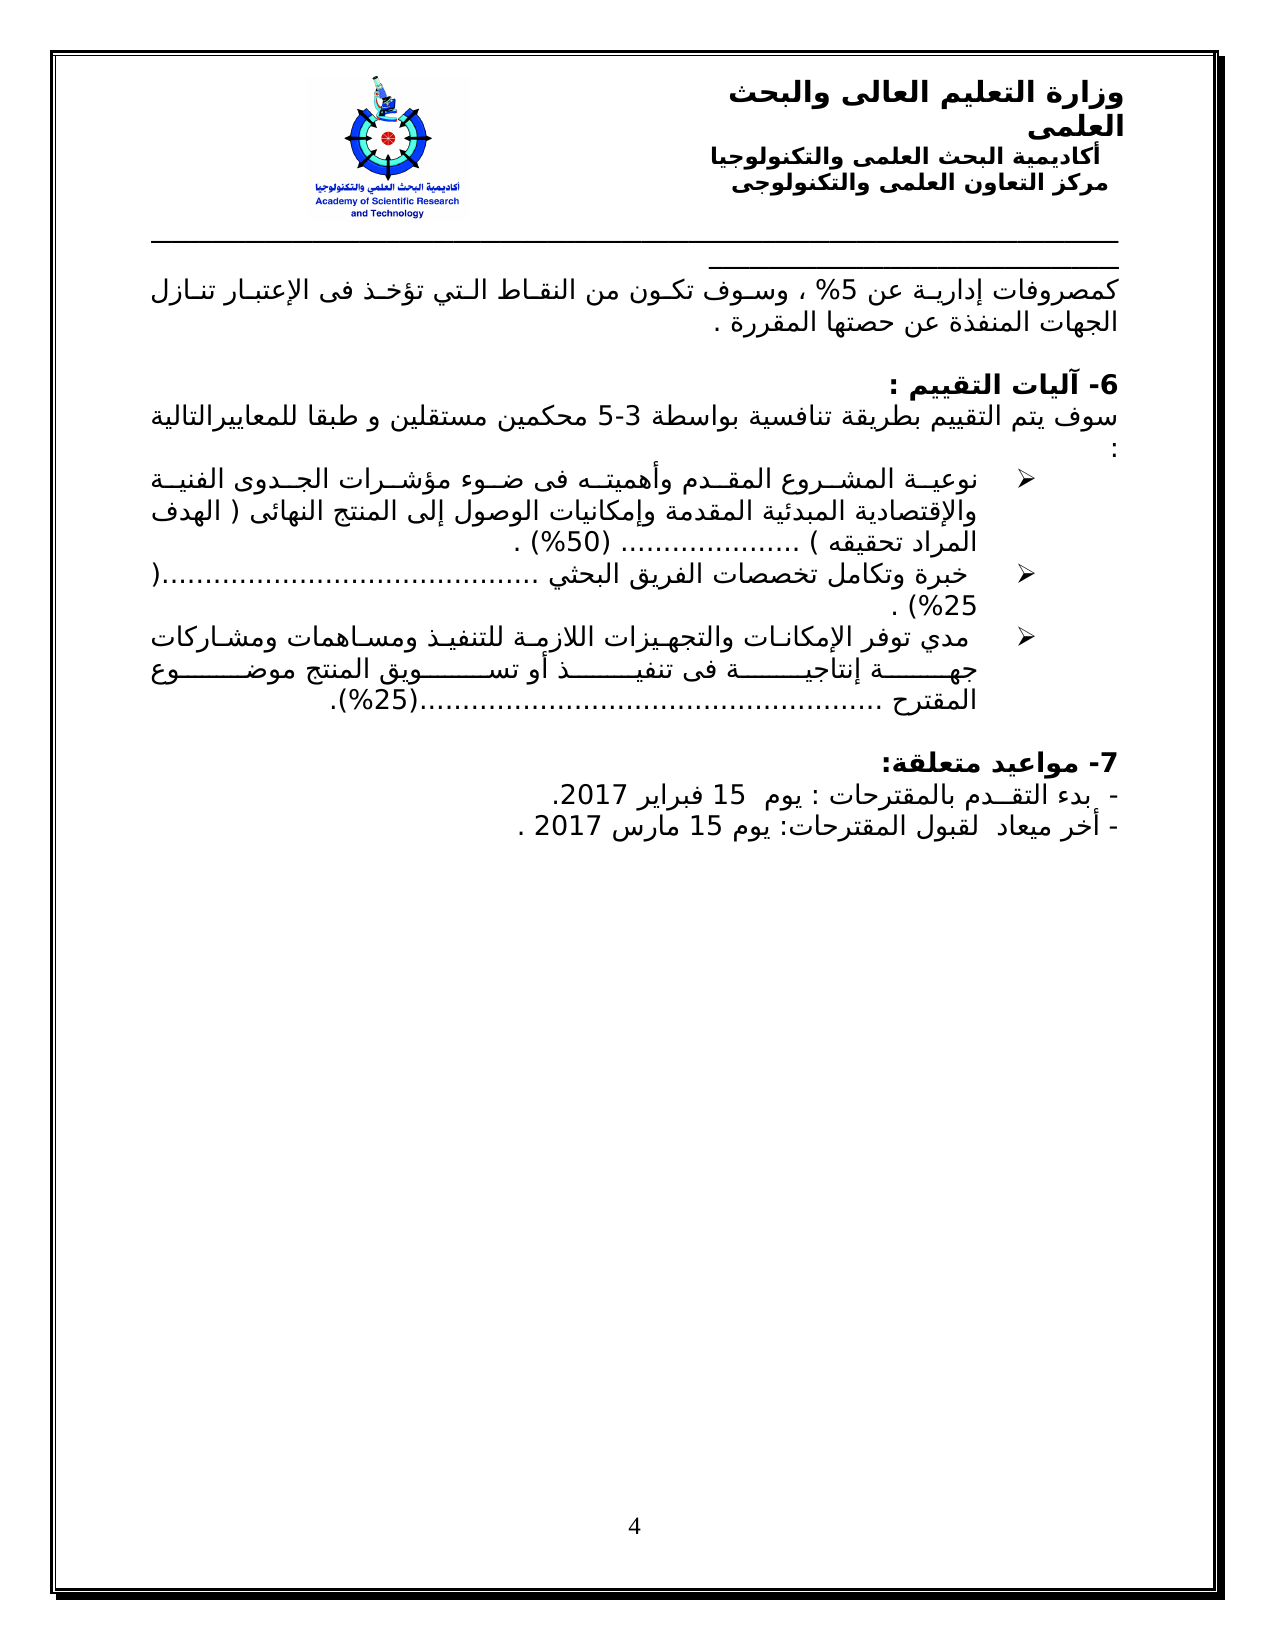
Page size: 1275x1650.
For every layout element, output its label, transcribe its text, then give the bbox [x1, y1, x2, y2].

picture [306, 75, 471, 222]
text - بدء التقــدم بالمقترحات : يوم 15 فبراير 2017. [150, 779, 1119, 811]
text 7- مواعيد متعلقة: [150, 747, 1119, 779]
list نوعية المشروع المقدم وأهميته فى ضوء مؤشرات الجدوى الفنية والإقتصادية المبدئية المقدمة وإمكانيات الوصول إلى المنتج النهائى ( الهدف المراد تحقيقه ) ..................... (50%) . [150, 464, 1016, 558]
list مدي توفر الإمكانات والتجهيزات اللازمة للتنفيذ ومساهمات ومشاركات جهة إنتاجية فى تنفيذ أو تسويق المنتج موضوع المقترح ......................................................(25%). [150, 621, 1016, 716]
text سوف يتم التقييم بطريقة تنافسية بواسطة 3-5 محكمين مستقلين و طبقا للمعاييرالتالية : [150, 401, 1119, 464]
list خبرة وتكامل تخصصات الفريق البحثي ............................................(25%) . [150, 558, 1016, 621]
text - أخر ميعاد لقبول المقترحات: يوم 15 مارس 2017 . [150, 811, 1119, 842]
text 6- آليات التقييم : [150, 369, 1119, 401]
